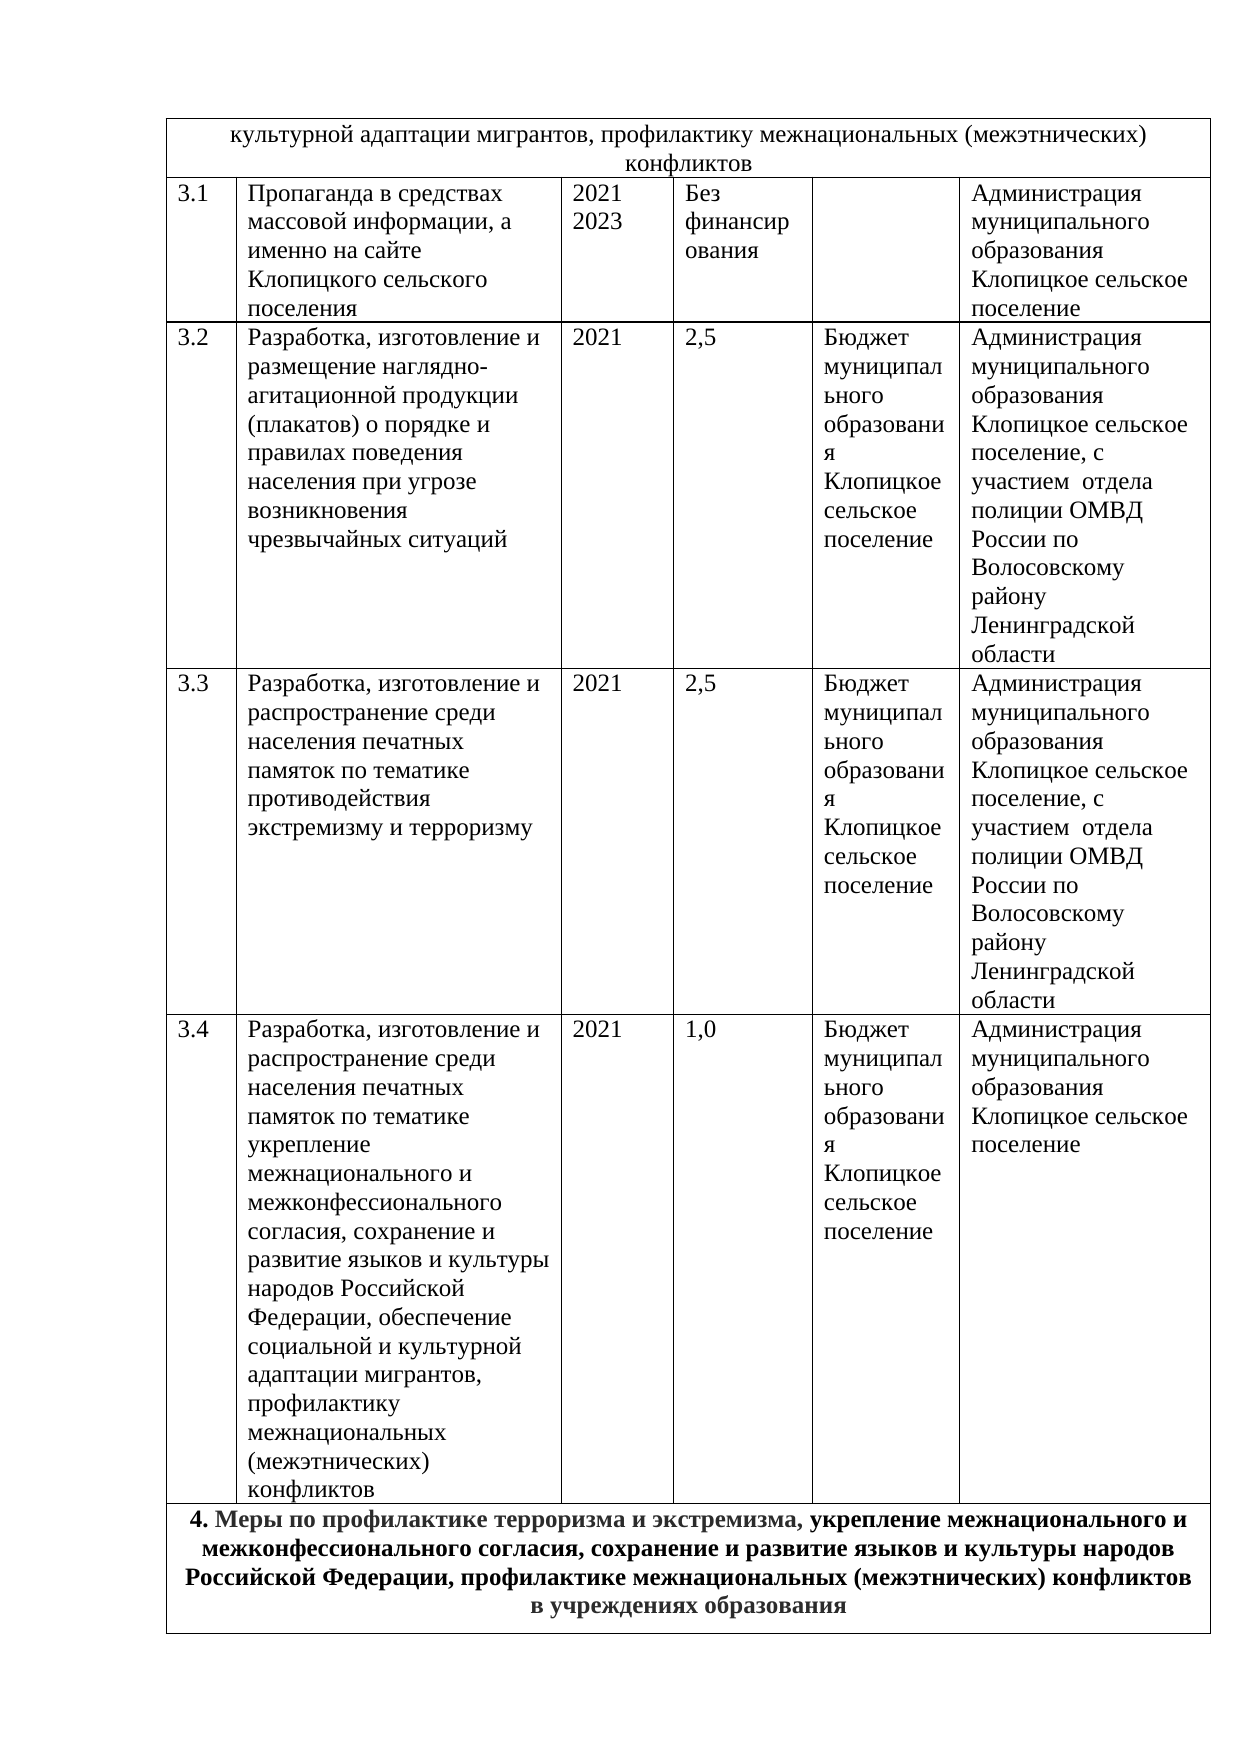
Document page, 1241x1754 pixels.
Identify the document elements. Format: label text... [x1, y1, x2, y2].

table_cell 3.3 [167, 669, 236, 1013]
table_cell Бюджет муниципального образования Клопицкое сельское поселение [813, 669, 959, 1013]
table_cell [813, 178, 959, 321]
table_cell Администрация муниципального образования Клопицкое сельское поселение [960, 178, 1210, 321]
table_cell Разработка, изготовление и распространение среди населения печатных памяток по тематике противодействия экстремизму и терроризму [237, 669, 561, 1013]
table_cell 3.4 [167, 1015, 236, 1503]
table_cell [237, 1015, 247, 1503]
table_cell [167, 119, 1210, 177]
table_cell 4. Меры по профилактике терроризма и экстремизма, укрепление межнационального и межконфессионального согласия, сохранение и развитие языков и культуры народов Российской Федерации, профилактике межнациональных (межэтнических) конфликтов в учреждениях образования [167, 1504, 1210, 1633]
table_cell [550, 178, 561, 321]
table_cell Разработка, изготовление и размещение наглядно-агитационной продукции (плакатов) о порядке и правилах поведения населения при угрозе возникновения чрезвычайных ситуаций [237, 323, 561, 667]
table_cell 2,5 [674, 323, 812, 667]
table_cell 2021 2023 [562, 178, 673, 321]
table_cell 1,0 [674, 1015, 812, 1503]
table_cell Бюджет муниципального образования Клопицкое сельское поселение [813, 323, 959, 667]
table_cell 2021 [562, 323, 673, 667]
table_cell Администрация муниципального образования Клопицкое сельское поселение, с участием отдела полиции ОМВД России по Волосовскому району Ленинградской области [960, 323, 1210, 667]
table_cell 3.2 [167, 323, 236, 667]
table_cell 2021 [562, 669, 673, 1013]
table_cell Бюджет муниципального образования Клопицкое сельское поселение [813, 1015, 959, 1503]
table_cell Администрация муниципального образования Клопицкое сельское поселение, с участием отдела полиции ОМВД России по Волосовскому району Ленинградской области [960, 669, 1210, 1013]
table_cell Без финансирования [674, 178, 812, 321]
table_cell 2021 [562, 1015, 673, 1503]
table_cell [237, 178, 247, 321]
table_cell 3.1 [167, 178, 236, 321]
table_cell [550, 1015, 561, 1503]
table_cell 2,5 [674, 669, 812, 1013]
table_cell Администрация муниципального образования Клопицкое сельское поселение [960, 1015, 1210, 1503]
